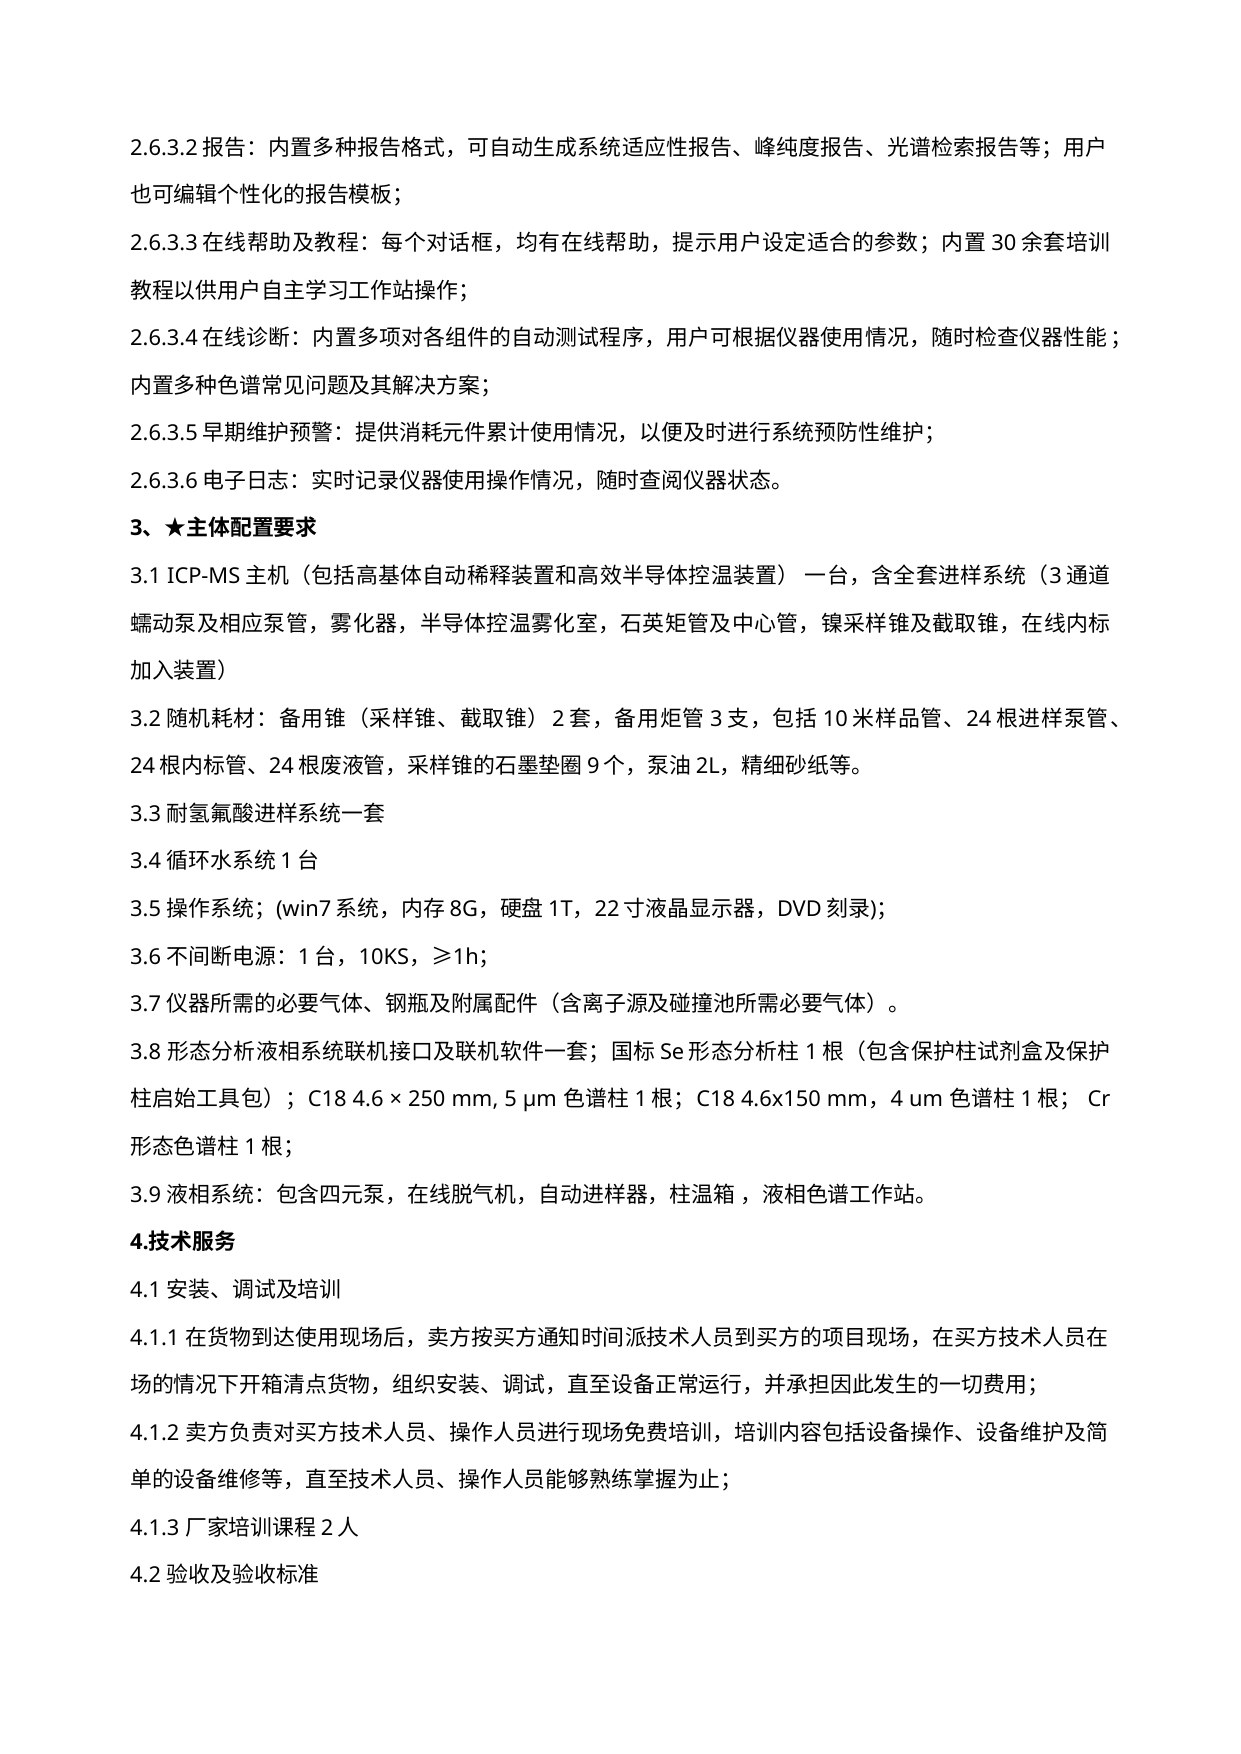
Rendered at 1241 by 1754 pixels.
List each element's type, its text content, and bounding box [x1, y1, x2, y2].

text 3.2随机耗材：备用锥（采样锥、截取锥）2套，备用炬管3支，包括10米样品管、24根进样泵管、24根内标管、24根废液管，采样锥的石墨垫圈9个，泵油2L，精细砂纸等。 [130, 701, 1110, 780]
text 3.4 循环水系统1台 [130, 843, 1110, 875]
text 3.9 液相系统：包含四元泵，在线脱气机，自动进样器，柱温箱 ，液相色谱工作站。 [130, 1177, 1110, 1208]
text 2.6.3.5早期维护预警：提供消耗元件累计使用情况，以便及时进行系统预防性维护； [130, 415, 1110, 447]
text 4.1.1 在货物到达使用现场后，卖方按买方通知时间派技术人员到买方的项目现场，在买方技术人员在场的情况下开箱清点货物，组织安装、调试，直至设备正常运行，并承担因此发生的一切费用； [130, 1319, 1110, 1399]
text 2.6.3.2报告：内置多种报告格式，可自动生成系统适应性报告、峰纯度报告、光谱检索报告等；用户也可编辑个性化的报告模板； [130, 130, 1110, 209]
text 4.1.3 厂家培训课程2人 [130, 1510, 1110, 1541]
text 4.技术服务 [130, 1224, 1110, 1256]
text 3.8 形态分析液相系统联机接口及联机软件一套；国标Se形态分析柱 1根（包含保护柱试剂盒及保护柱启始工具包）；C18 4.6 × 250 mm, 5 μm 色谱柱1根；C18 4.6x150 mm，4 um 色谱柱1根； Cr形态色谱柱 1根； [130, 1034, 1110, 1161]
text 2.6.3.4在线诊断：内置多项对各组件的自动测试程序，用户可根据仪器使用情况，随时检查仪器性能；内置多种色谱常见问题及其解决方案； [130, 320, 1110, 399]
text 3.6 不间断电源：1台，10KS，≥1h； [130, 939, 1110, 970]
text 3.3 耐氢氟酸进样系统一套 [130, 796, 1110, 828]
text 4.1 安装、调试及培训 [130, 1272, 1110, 1304]
text 3.1 ICP-MS主机（包括高基体自动稀释装置和高效半导体控温装置） 一台，含全套进样系统（3通道蠕动泵及相应泵管，雾化器，半导体控温雾化室，石英矩管及中心管，镍采样锥及截取锥，在线内标加入装置） [130, 558, 1110, 685]
text 3.7 仪器所需的必要气体、钢瓶及附属配件（含离子源及碰撞池所需必要气体）。 [130, 986, 1110, 1018]
text 2.6.3.6电子日志：实时记录仪器使用操作情况，随时查阅仪器状态。 [130, 463, 1110, 494]
text 3、★主体配置要求 [130, 510, 1110, 542]
text 4.1.2 卖方负责对买方技术人员、操作人员进行现场免费培训，培训内容包括设备操作、设备维护及简单的设备维修等，直至技术人员、操作人员能够熟练掌握为止； [130, 1414, 1110, 1494]
text 2.6.3.3在线帮助及教程：每个对话框，均有在线帮助，提示用户设定适合的参数；内置30余套培训教程以供用户自主学习工作站操作； [130, 225, 1110, 304]
text 3.5 操作系统；(win7系统，内存8G，硬盘1T，22寸液晶显示器，DVD刻录)； [130, 891, 1110, 923]
text 4.2 验收及验收标准 [130, 1557, 1110, 1589]
